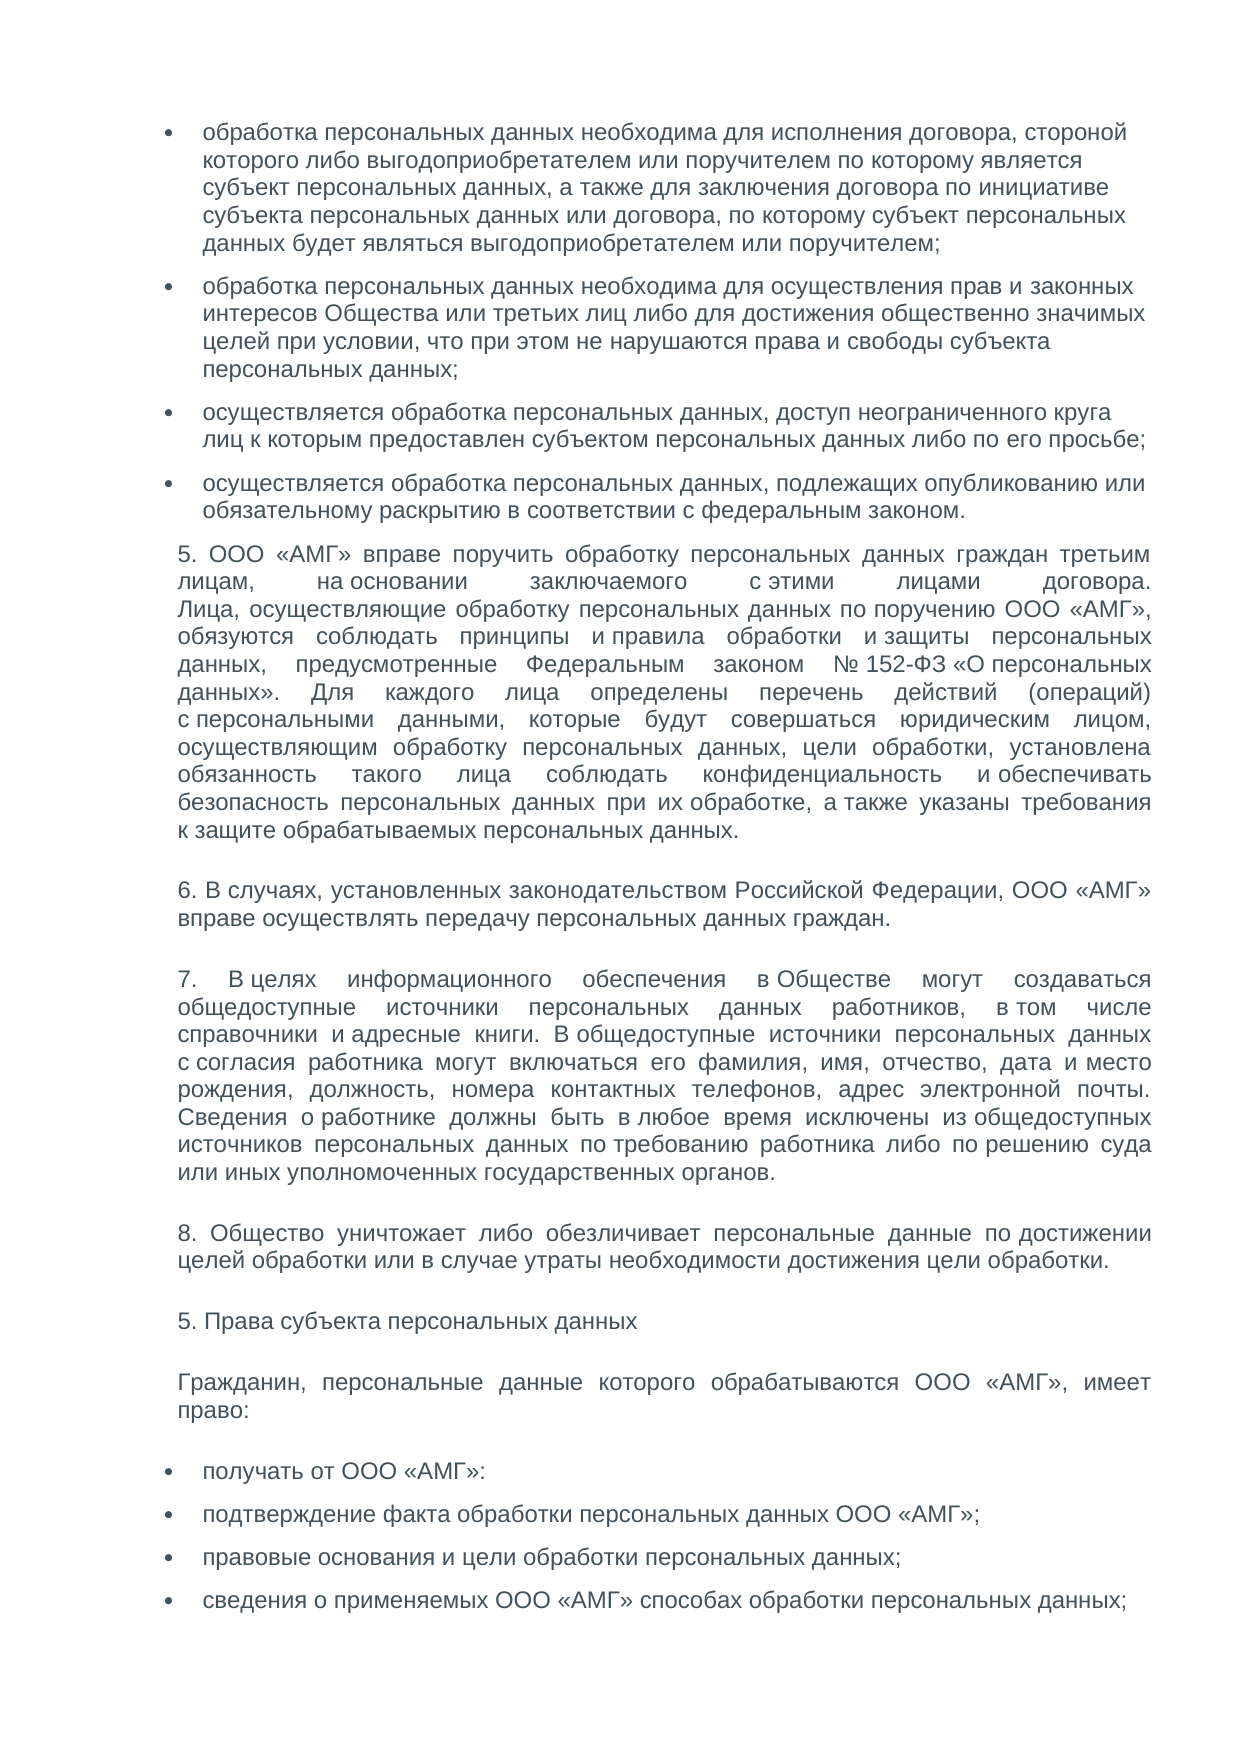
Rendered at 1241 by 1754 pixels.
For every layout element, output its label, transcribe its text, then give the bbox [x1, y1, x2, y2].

list правовые основания и цели обработки персональных данных; [165, 1543, 1152, 1571]
list подтверждение факта обработки персональных данных ООО «АМГ»; [165, 1500, 1152, 1527]
list сведения о применяемых ООО «АМГ» способах обработки персональных данных; [165, 1586, 1152, 1614]
list осуществляется обработка персональных данных, подлежащих опубликованию или обязательному раскрытию в соответствии с федеральным законом. [165, 469, 1152, 524]
list осуществляется обработка персональных данных, доступ неограниченного круга лиц к которым предоставлен субъектом персональных данных либо по его просьбе; [165, 398, 1152, 453]
list обработка персональных данных необходима для исполнения договора, стороной которого либо выгодоприобретателем или поручителем по которому является субъект персональных данных, а также для заключения договора по инициативе субъекта персональных данных или договора, по которому субъект персональных данных будет являться выгодоприобретателем или поручителем; [165, 118, 1152, 256]
text Гражданин, персональные данные которого обрабатываются ООО «АМГ», имеет право: [177, 1368, 1152, 1423]
list получать от ООО «АМГ»: [165, 1457, 1152, 1484]
text 5. Права субъекта персональных данных [177, 1307, 1152, 1335]
text 6. В случаях, установленных законодательством Российской Федерации, ООО «АМГ» вправе осуществлять передачу персональных данных граждан. [177, 876, 1152, 932]
text 7. В целях информационного обеспечения в Обществе могут создаваться общедоступные источники персональных данных работников, в том числе справочники и адресные книги. В общедоступные источники персональных данных с согласия работника могут включаться его фамилия, имя, отчество, дата и место рождения, должность, номера контактных телефонов, адрес электронной почты. Сведения о работнике должны быть в любое время исключены из общедоступных источников персональных данных по требованию работника либо по решению суда или иных уполномоченных государственных органов. [177, 965, 1152, 1186]
text 8. Общество уничтожает либо обезличивает персональные данные по достижении целей обработки или в случае утраты необходимости достижения цели обработки. [177, 1219, 1152, 1274]
text 5. ООО «АМГ» вправе поручить обработку персональных данных граждан третьим лицам, на основании заключаемого с этими лицами договора. Лица, осуществляющие обработку персональных данных по поручению ООО «АМГ», обязуются соблюдать принципы и правила обработки и защиты персональных данных, предусмотренные Федеральным законом № 152-ФЗ «О персональных данных». Для каждого лица определены перечень действий (операций) с персональными данными, которые будут совершаться юридическим лицом, осуществляющим обработку персональных данных, цели обработки, установлена обязанность такого лица соблюдать конфиденциальность и обеспечивать безопасность персональных данных при их обработке, а также указаны требования к защите обрабатываемых персональных данных. [177, 539, 1152, 843]
list обработка персональных данных необходима для осуществления прав и законных интересов Общества или третьих лиц либо для достижения общественно значимых целей при условии, что при этом не нарушаются права и свободы субъекта персональных данных; [165, 272, 1152, 382]
